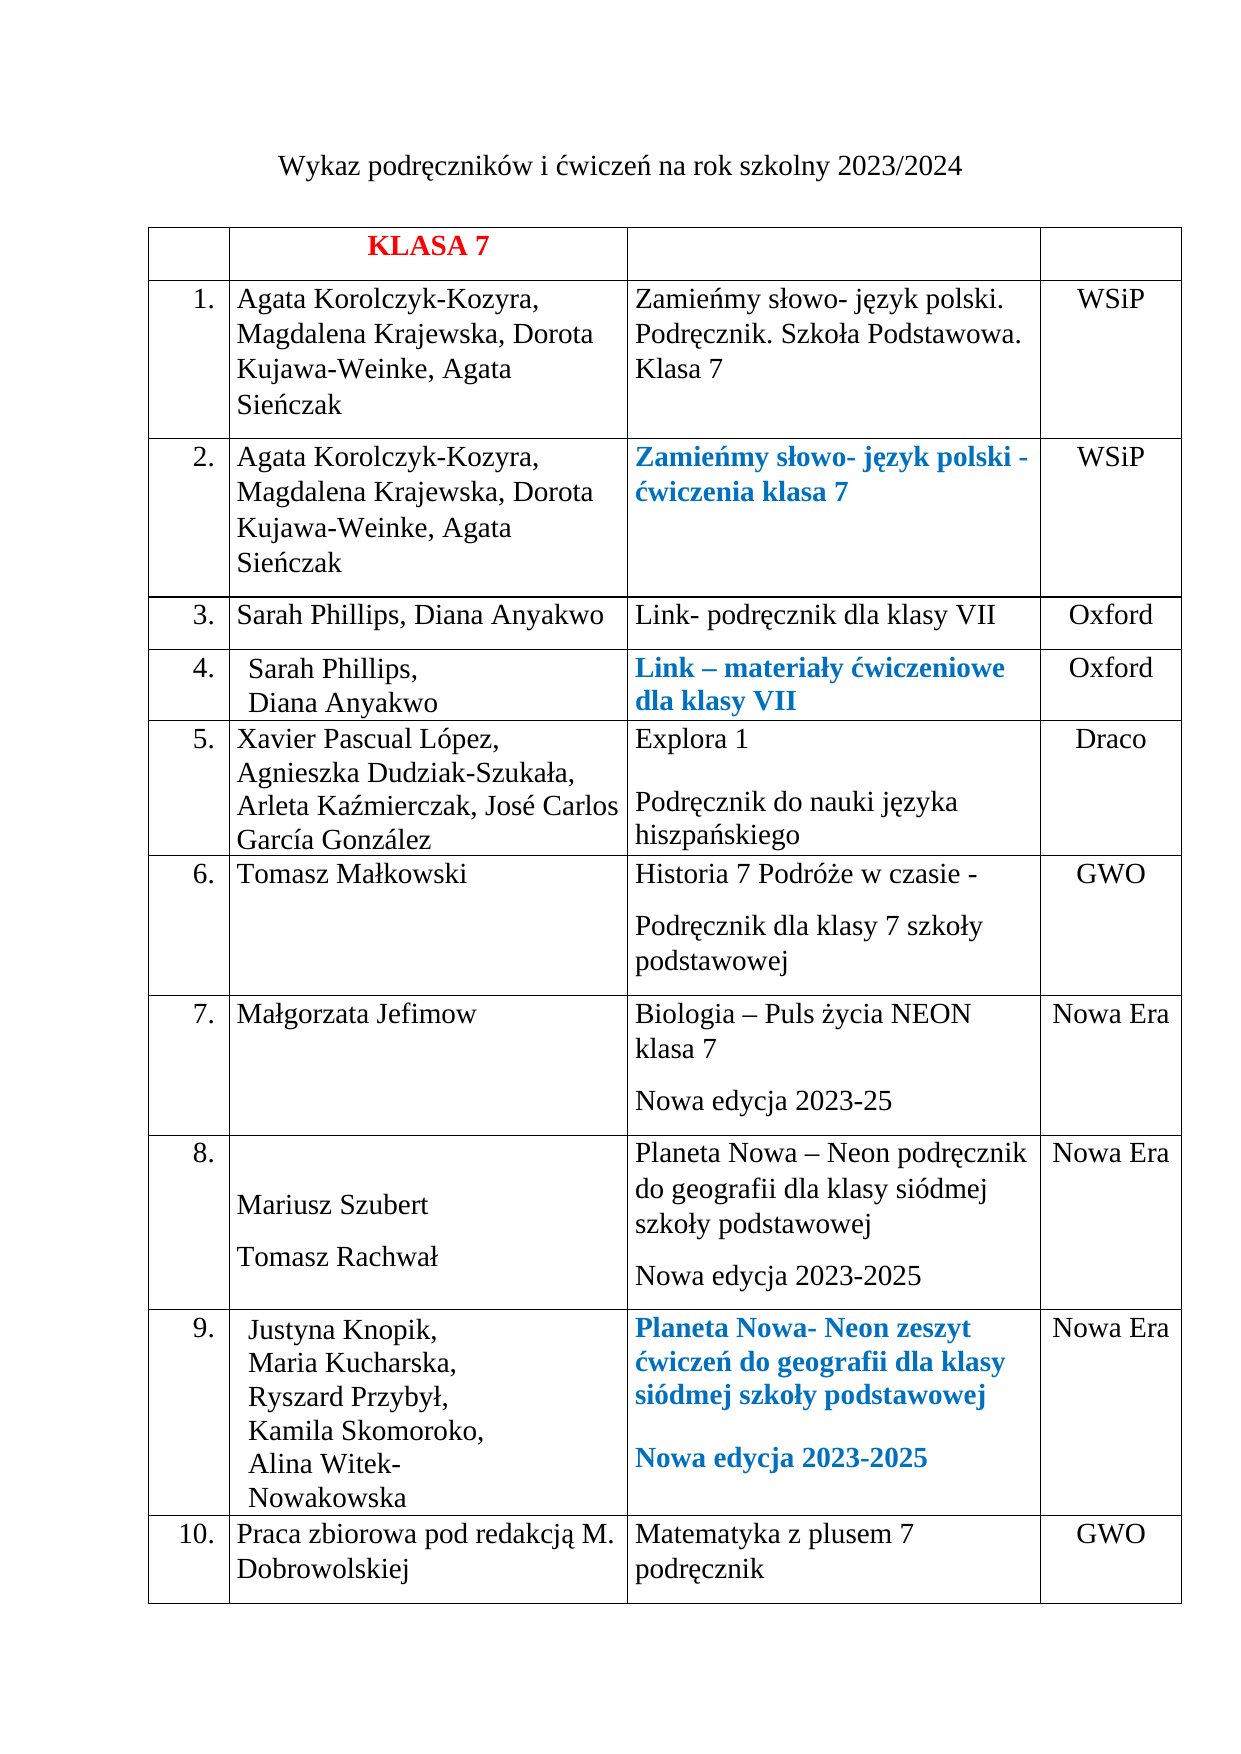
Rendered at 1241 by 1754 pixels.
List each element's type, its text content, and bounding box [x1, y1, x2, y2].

table_cell [149, 650, 229, 720]
table_cell Historia 7 Podróże w czasie - Podręcznik dla klasy 7 szkoły podstawowej [628, 856, 1040, 995]
table_cell Małgorzata Jefimow [230, 996, 627, 1134]
table_cell [149, 439, 229, 596]
table_header KLASA 7 [230, 228, 627, 280]
table_cell [149, 281, 229, 438]
table_cell Xavier Pascual López, Agnieszka Dudziak-Szukała, Arleta Kaźmierczak, José Carlos García González [230, 721, 627, 855]
table_header [628, 228, 1040, 280]
table_cell [149, 1136, 229, 1309]
table_cell Agata Korolczyk-Kozyra, Magdalena Krajewska, Dorota Kujawa-Weinke, Agata Sieńczak [230, 439, 627, 596]
table_cell Sarah Phillips, Diana Anyakwo [230, 598, 627, 649]
table_cell Oxford [1041, 598, 1181, 649]
table_cell Link- podręcznik dla klasy VII [628, 598, 1040, 649]
table_cell [149, 1310, 229, 1515]
table_cell Tomasz Małkowski [230, 856, 627, 995]
table_cell Planeta Nowa – Neon podręcznik do geografii dla klasy siódmej szkoły podstawowej Nowa edycja 2023-2025 [628, 1136, 1040, 1309]
table_cell Oxford [1041, 650, 1181, 720]
subtitle Wykaz podręczników i ćwiczeń na rok szkolny 2023/2024 [148, 148, 1093, 181]
table_cell [149, 856, 229, 995]
table_cell Matematyka z plusem 7 podręcznik [628, 1516, 1040, 1603]
table_cell [230, 1310, 627, 1515]
table_cell Biologia – Puls życia NEON klasa 7 Nowa edycja 2023-25 [628, 996, 1040, 1134]
table_cell [149, 1516, 229, 1603]
table_cell Planeta Nowa- Neon zeszyt ćwiczeń do geografii dla klasy siódmej szkoły podstawowej Nowa edycja 2023-2025 [628, 1310, 1040, 1515]
table_cell Draco [1041, 721, 1181, 855]
table_cell [230, 650, 627, 720]
table_cell Nowa Era [1041, 1136, 1181, 1309]
table_cell Praca zbiorowa pod redakcją M. Dobrowolskiej [230, 1516, 627, 1603]
table_header [1041, 228, 1181, 280]
table_cell Nowa Era [1041, 1310, 1181, 1515]
table_cell Zamieńmy słowo- język polski. Podręcznik. Szkoła Podstawowa. Klasa 7 [628, 281, 1040, 438]
table_cell WSiP [1041, 281, 1181, 438]
table_cell GWO [1041, 856, 1181, 995]
table_cell Nowa Era [1041, 996, 1181, 1134]
table_cell GWO [1041, 1516, 1181, 1603]
table_cell Zamieńmy słowo- język polski - ćwiczenia klasa 7 [628, 439, 1040, 596]
table_cell Explora 1 Podręcznik do nauki języka hiszpańskiego [628, 721, 1040, 855]
table_cell [149, 598, 229, 649]
table_cell WSiP [1041, 439, 1181, 596]
table_cell Mariusz Szubert Tomasz Rachwał [230, 1136, 627, 1309]
table_cell Link – materiały ćwiczeniowe dla klasy VII [628, 650, 1040, 720]
table_cell Agata Korolczyk-Kozyra, Magdalena Krajewska, Dorota Kujawa-Weinke, Agata Sieńczak [230, 281, 627, 438]
table_header [149, 228, 229, 280]
table_cell [149, 996, 229, 1134]
table_cell [149, 721, 229, 855]
